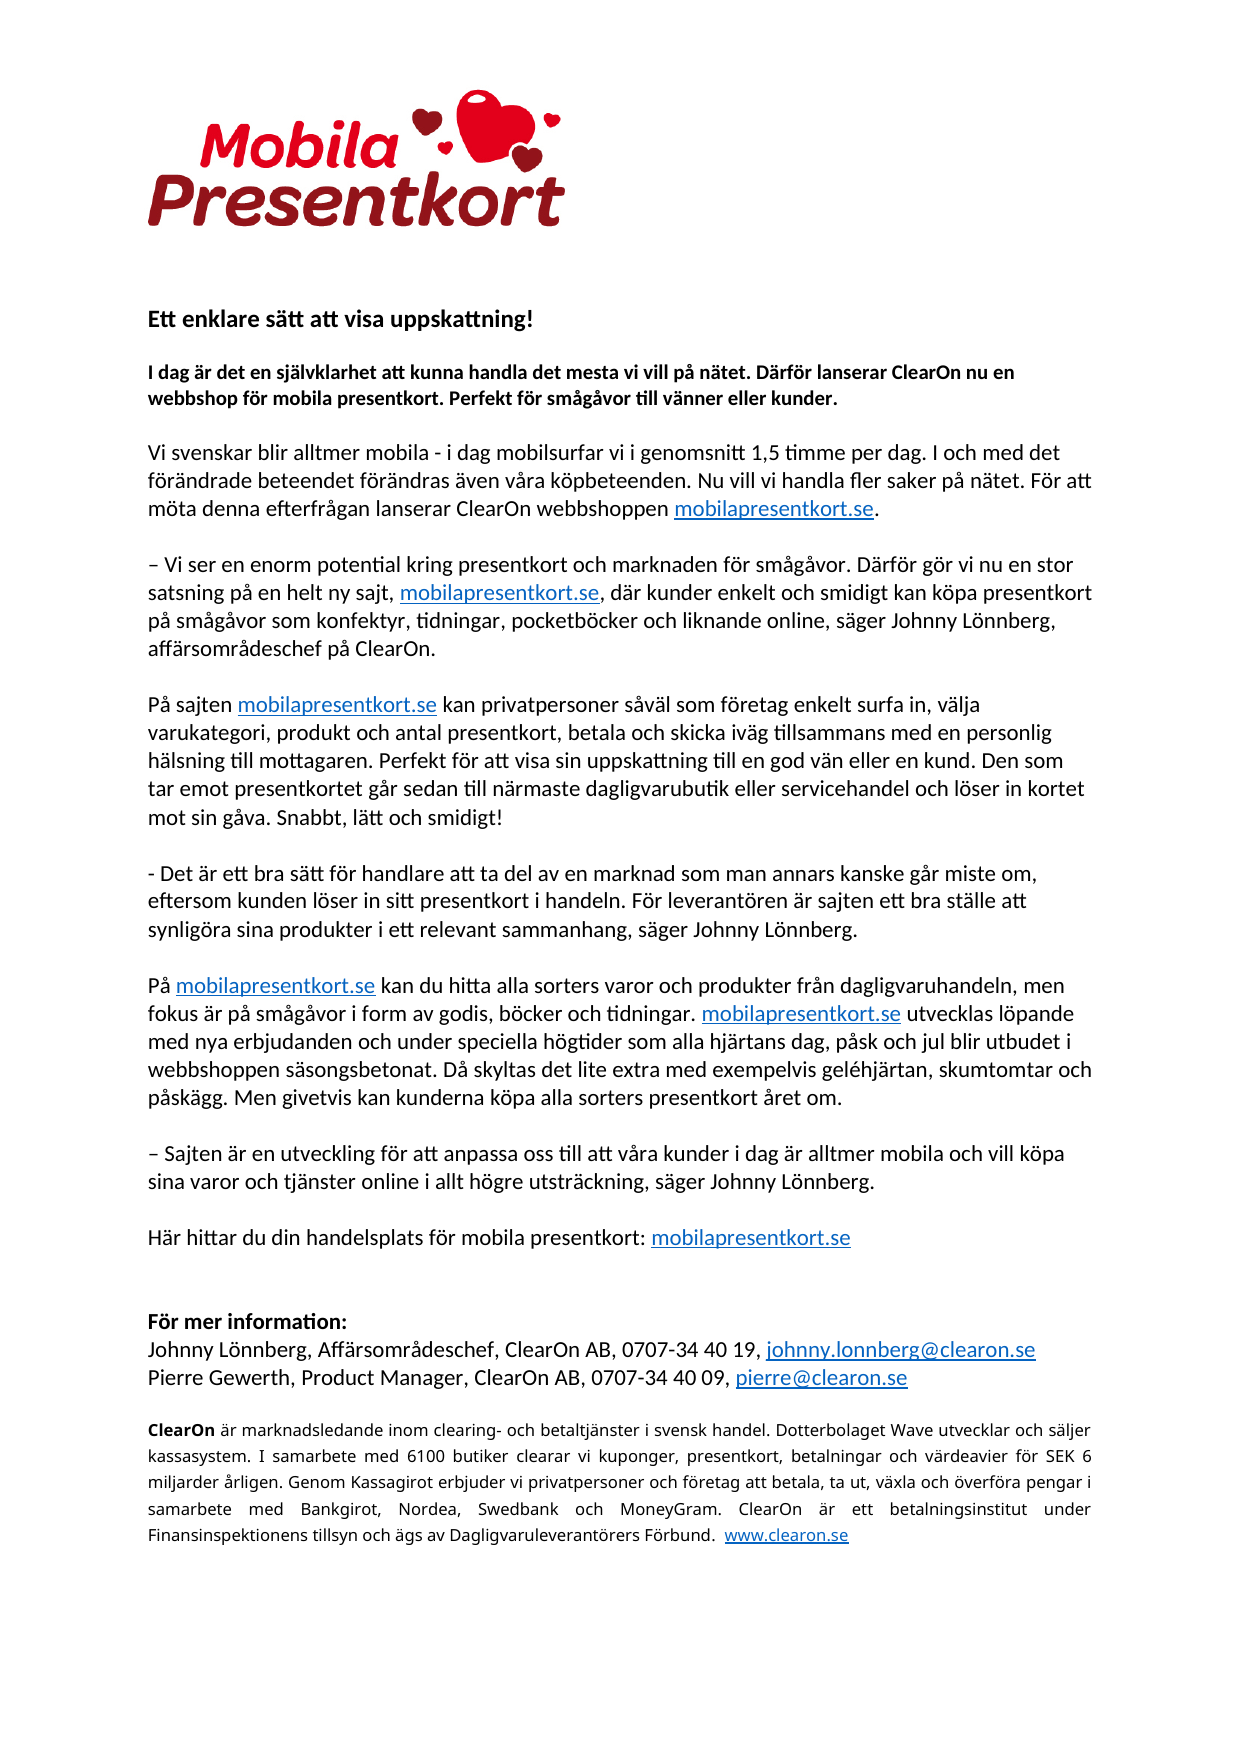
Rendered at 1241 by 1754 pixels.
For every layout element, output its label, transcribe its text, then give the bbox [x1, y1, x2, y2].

text Vi svenskar blir alltmer mobila - i dag mobilsurfar vi i genomsnitt 1,5 timme per dag. I och med det förändrade beteendet förändras även våra köpbeteenden. Nu vill vi handla fler saker på nätet. För att möta denna efterfrågan lanserar ClearOn webbshoppen mobilapresentkort.se. [148, 438, 1093, 522]
text – Vi ser en enorm potential kring presentkort och marknaden för smågåvor. Därför gör vi nu en stor satsning på en helt ny sajt, mobilapresentkort.se, där kunder enkelt och smidigt kan köpa presentkort på smågåvor som konfektyr, tidningar, pocketböcker och liknande online, säger Johnny Lönnberg, affärsområdeschef på ClearOn. [148, 550, 1093, 662]
text På mobilapresentkort.se kan du hitta alla sorters varor och produkter från dagligvaruhandeln, men fokus är på smågåvor i form av godis, böcker och tidningar. mobilapresentkort.se utvecklas löpande med nya erbjudanden och under speciella högtider som alla hjärtans dag, påsk och jul blir utbudet i webbshoppen säsongsbetonat. Då skyltas det lite extra med exempelvis geléhjärtan, skumtomtar och påskägg. Men givetvis kan kunderna köpa alla sorters presentkort året om. [148, 971, 1093, 1111]
text Johnny Lönnberg, Affärsområdeschef, ClearOn AB, 0707-34 40 19, johnny.lonnberg@clearon.se [148, 1335, 1093, 1363]
text På sajten mobilapresentkort.se kan privatpersoner såväl som företag enkelt surfa in, välja varukategori, produkt och antal presentkort, betala och skicka iväg tillsammans med en personlig hälsning till mottagaren. Perfekt för att visa sin uppskattning till en god vän eller en kund. Den som tar emot presentkortet går sedan till närmaste dagligvarubutik eller servicehandel och löser in kortet mot sin gåva. Snabbt, lätt och smidigt! [148, 691, 1093, 831]
text För mer information: [148, 1307, 1093, 1335]
text Pierre Gewerth, Product Manager, ClearOn AB, 0707-34 40 09, pierre@clearon.se [148, 1363, 1093, 1391]
text Här hittar du din handelsplats för mobila presentkort: mobilapresentkort.se [148, 1223, 1093, 1251]
text ClearOn är marknadsledande inom clearing- och betaltjänster i svensk handel. Dotterbolaget Wave utvecklar och säljer kassasystem. I samarbete med 6100 butiker clearar vi kuponger, presentkort, betalningar och värdeavier för SEK 6 miljarder årligen. Genom Kassagirot erbjuder vi privatpersoner och företag att betala, ta ut, växla och överföra pengar i samarbete med Bankgirot, Nordea, Swedbank och MoneyGram. ClearOn är ett betalningsinstitut under Finansinspektionens tillsyn och ägs av Dagligvaruleverantörers Förbund. www.clearon.se [148, 1419, 1093, 1546]
picture [132, 73, 579, 243]
text – Sajten är en utveckling för att anpassa oss till att våra kunder i dag är alltmer mobila och vill köpa sina varor och tjänster online i allt högre utsträckning, säger Johnny Lönnberg. [148, 1139, 1093, 1195]
text I dag är det en självklarhet att kunna handla det mesta vi vill på nätet. Därför lanserar ClearOn nu en webbshop för mobila presentkort. Perfekt för smågåvor till vänner eller kunder. [148, 359, 1093, 410]
text - Det är ett bra sätt för handlare att ta del av en marknad som man annars kanske går miste om, eftersom kunden löser in sitt presentkort i handeln. För leverantören är sajten ett bra ställe att synligöra sina produkter i ett relevant sammanhang, säger Johnny Lönnberg. [148, 859, 1093, 943]
text Ett enklare sätt att visa uppskattning! [148, 303, 1093, 334]
